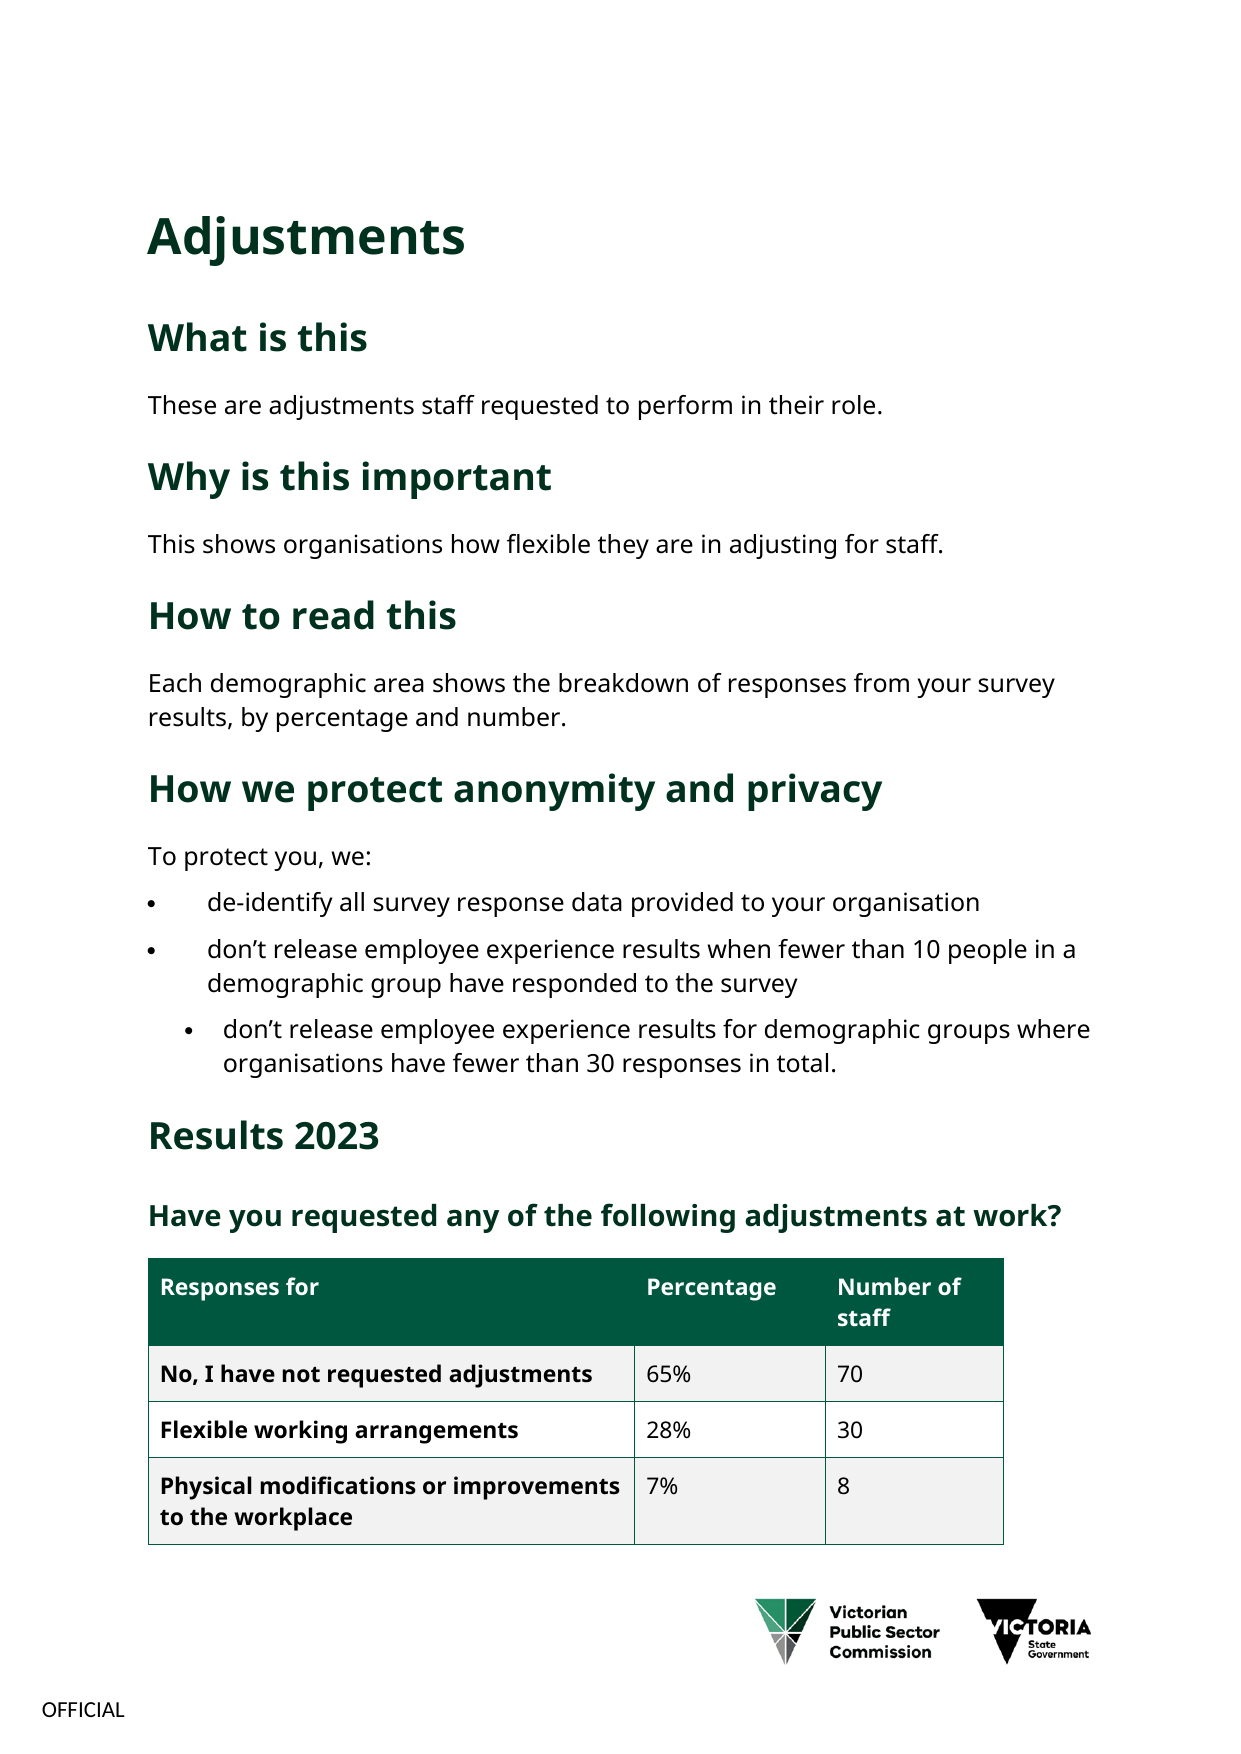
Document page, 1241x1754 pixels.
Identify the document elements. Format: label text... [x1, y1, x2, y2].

picture [754, 1598, 1093, 1666]
subtitle Why is this important [148, 451, 1092, 502]
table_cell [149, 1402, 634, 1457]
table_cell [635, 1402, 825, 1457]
text Each demographic area shows the breakdown of responses from your survey results, by percentage and number. [148, 665, 1092, 733]
subtitle What is this [148, 311, 1092, 362]
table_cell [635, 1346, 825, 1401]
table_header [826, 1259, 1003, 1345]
list don’t release employee experience results for demographic groups where organisations have fewer than 30 responses in total. [185, 1012, 1092, 1080]
subtitle How to read this [148, 589, 1092, 641]
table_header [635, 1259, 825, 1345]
subtitle Adjustments [148, 201, 1092, 269]
text This shows organisations how flexible they are in adjusting for staff. [148, 526, 1092, 560]
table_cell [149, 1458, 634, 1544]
subtitle Results 2023 [148, 1109, 1092, 1160]
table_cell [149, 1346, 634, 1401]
list don’t release employee experience results when fewer than 10 people in a demographic group have responded to the survey [148, 931, 1092, 999]
subtitle Have you requested any of the following adjustments at work? [148, 1196, 1092, 1235]
text To protect you, we: [148, 838, 1092, 873]
text These are adjustments staff requested to perform in their role. [148, 387, 1092, 421]
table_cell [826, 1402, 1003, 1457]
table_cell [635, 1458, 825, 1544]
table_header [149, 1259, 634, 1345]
subtitle How we protect anonymity and privacy [148, 763, 1092, 814]
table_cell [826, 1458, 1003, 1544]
list de-identify all survey response data provided to your organisation [148, 885, 1092, 919]
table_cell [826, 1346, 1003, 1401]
